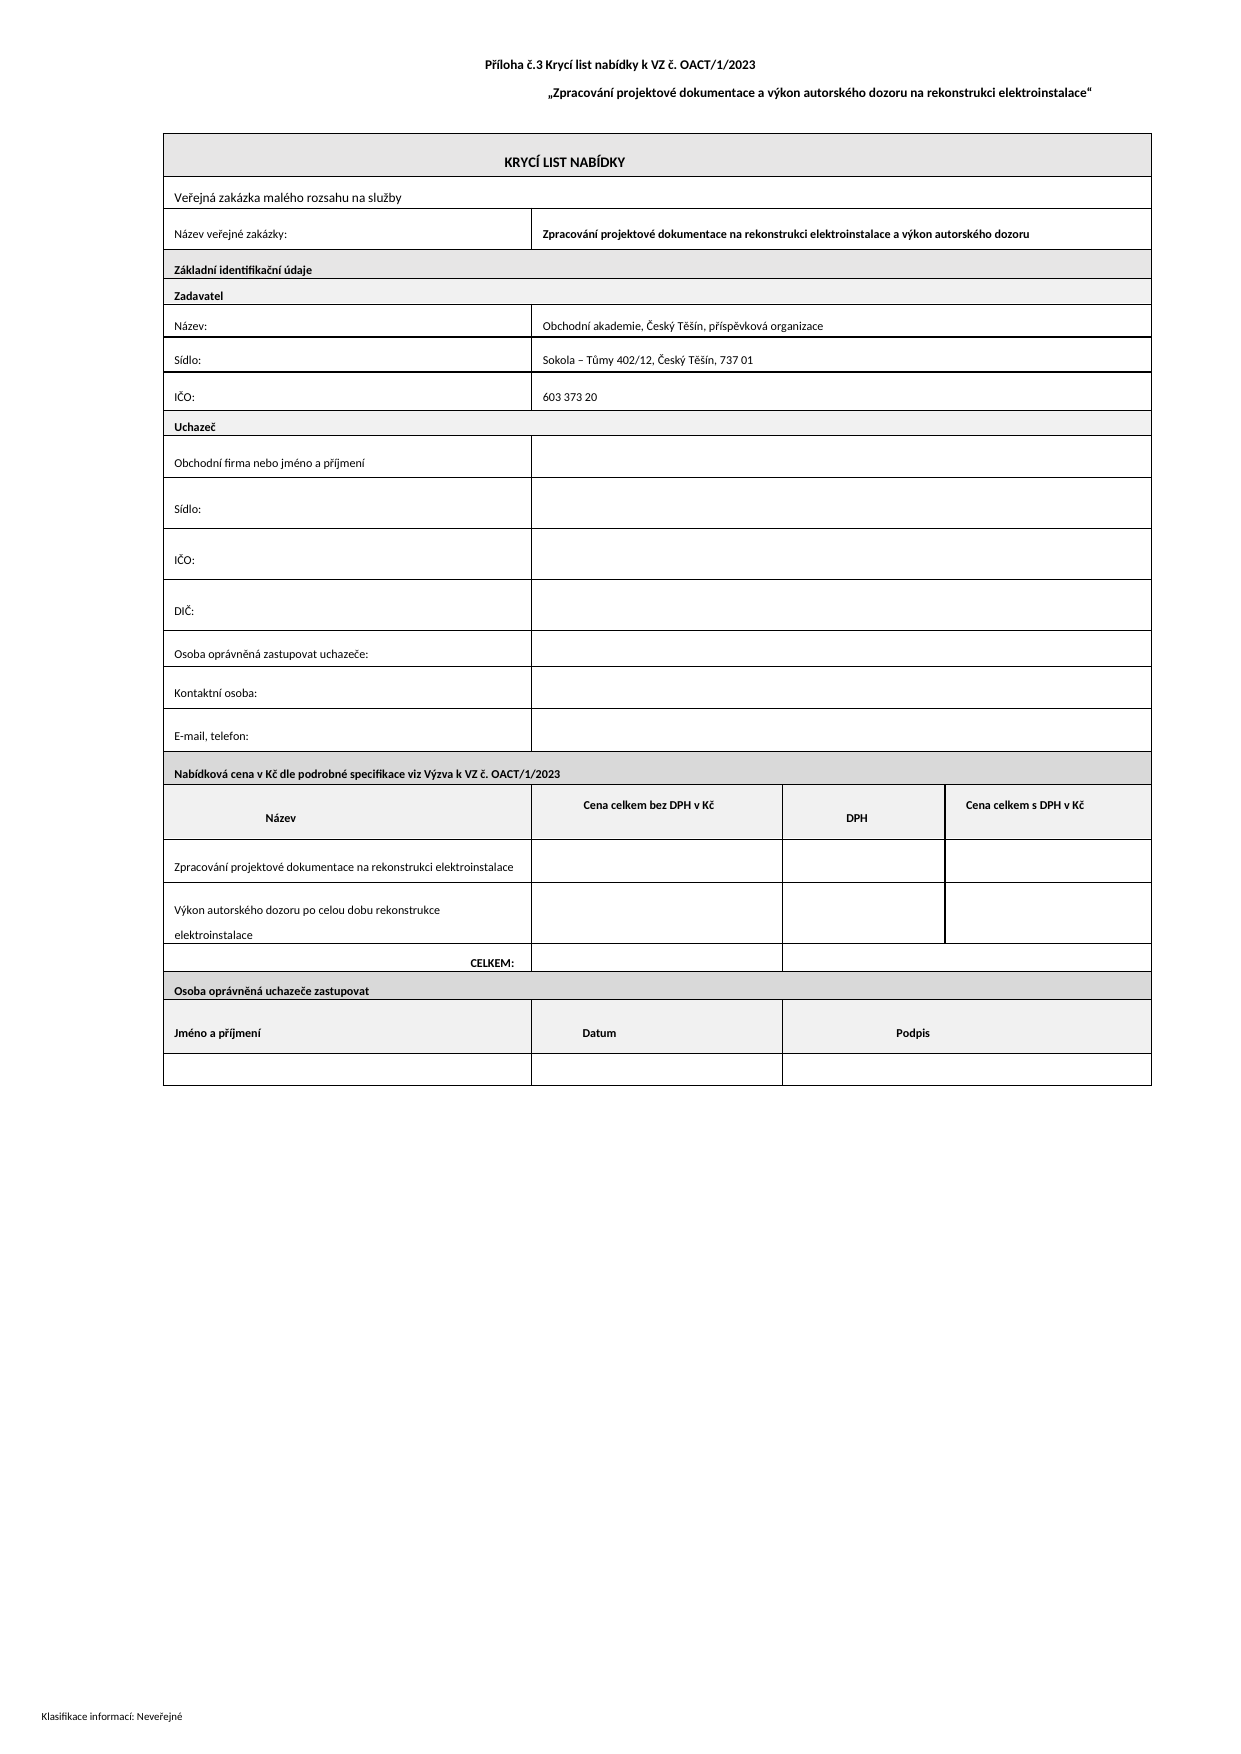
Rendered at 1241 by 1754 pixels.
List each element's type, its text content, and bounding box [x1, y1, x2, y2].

table_cell IČO: [164, 373, 531, 409]
table_cell [783, 840, 944, 882]
table_cell E-mail, telefon: [164, 709, 531, 751]
table_cell DPH [783, 785, 944, 838]
table_cell DIČ: [164, 580, 531, 630]
table_cell Uchazeč [164, 411, 1151, 435]
table_cell [532, 436, 1151, 477]
table_cell Cena celkem bez DPH v Kč [532, 785, 782, 838]
table_cell Obchodní akademie, Český Těšín, příspěvková organizace [532, 305, 1151, 336]
table_cell Sídlo: [164, 478, 531, 528]
table_cell Sokola – Tůmy 402/12, Český Těšín, 737 01 [532, 338, 1151, 371]
table_cell [783, 1054, 1151, 1085]
table_cell [532, 709, 1151, 751]
table_cell Datum [532, 1000, 782, 1053]
table_cell [532, 529, 1151, 579]
table_cell [946, 840, 1151, 882]
table_cell Zpracování projektové dokumentace na rekonstrukci elektroinstalace a výkon autorského dozoru [532, 209, 1151, 249]
table_cell Kontaktní osoba: [164, 667, 531, 708]
table_cell [532, 840, 782, 882]
table_cell Jméno a příjmení [164, 1000, 531, 1053]
table_cell [532, 631, 1151, 666]
table_cell [532, 667, 1151, 708]
table_cell [783, 883, 944, 943]
table_cell [532, 478, 1151, 528]
table_cell [532, 944, 782, 971]
table_cell IČO: [164, 529, 531, 579]
table_cell Výkon autorského dozoru po celou dobu rekonstrukce elektroinstalace [164, 883, 531, 943]
table_cell Název [164, 785, 531, 838]
table_cell Sídlo: [164, 338, 531, 371]
table_cell Nabídková cena v Kč dle podrobné specifikace viz Výzva k VZ č. OACT/1/2023 [164, 752, 1151, 784]
table_cell Veřejná zakázka malého rozsahu na služby [164, 177, 1151, 207]
table_cell Zpracování projektové dokumentace na rekonstrukci elektroinstalace [164, 840, 531, 882]
table_cell [532, 580, 1151, 630]
table_cell Cena celkem s DPH v Kč [946, 785, 1151, 838]
table_cell Název: [164, 305, 531, 336]
table_cell [164, 1054, 531, 1085]
table_cell Název veřejné zakázky: [164, 209, 531, 249]
table_cell CELKEM: [164, 944, 531, 971]
table_cell Podpis [783, 1000, 1151, 1053]
table_cell [783, 944, 1151, 971]
table_cell [532, 1054, 782, 1085]
table_cell Osoba oprávněná uchazeče zastupovat [164, 972, 1151, 999]
table_cell Osoba oprávněná zastupovat uchazeče: [164, 631, 531, 666]
table_cell [532, 883, 782, 943]
table_header KRYCÍ LIST NABÍDKY [164, 134, 1151, 176]
table_cell [946, 883, 1151, 943]
table_cell Základní identifikační údaje [164, 250, 1151, 278]
table_cell Zadavatel [164, 279, 1151, 303]
table_cell Obchodní firma nebo jméno a příjmení [164, 436, 531, 477]
table_cell 603 373 20 [532, 373, 1151, 409]
